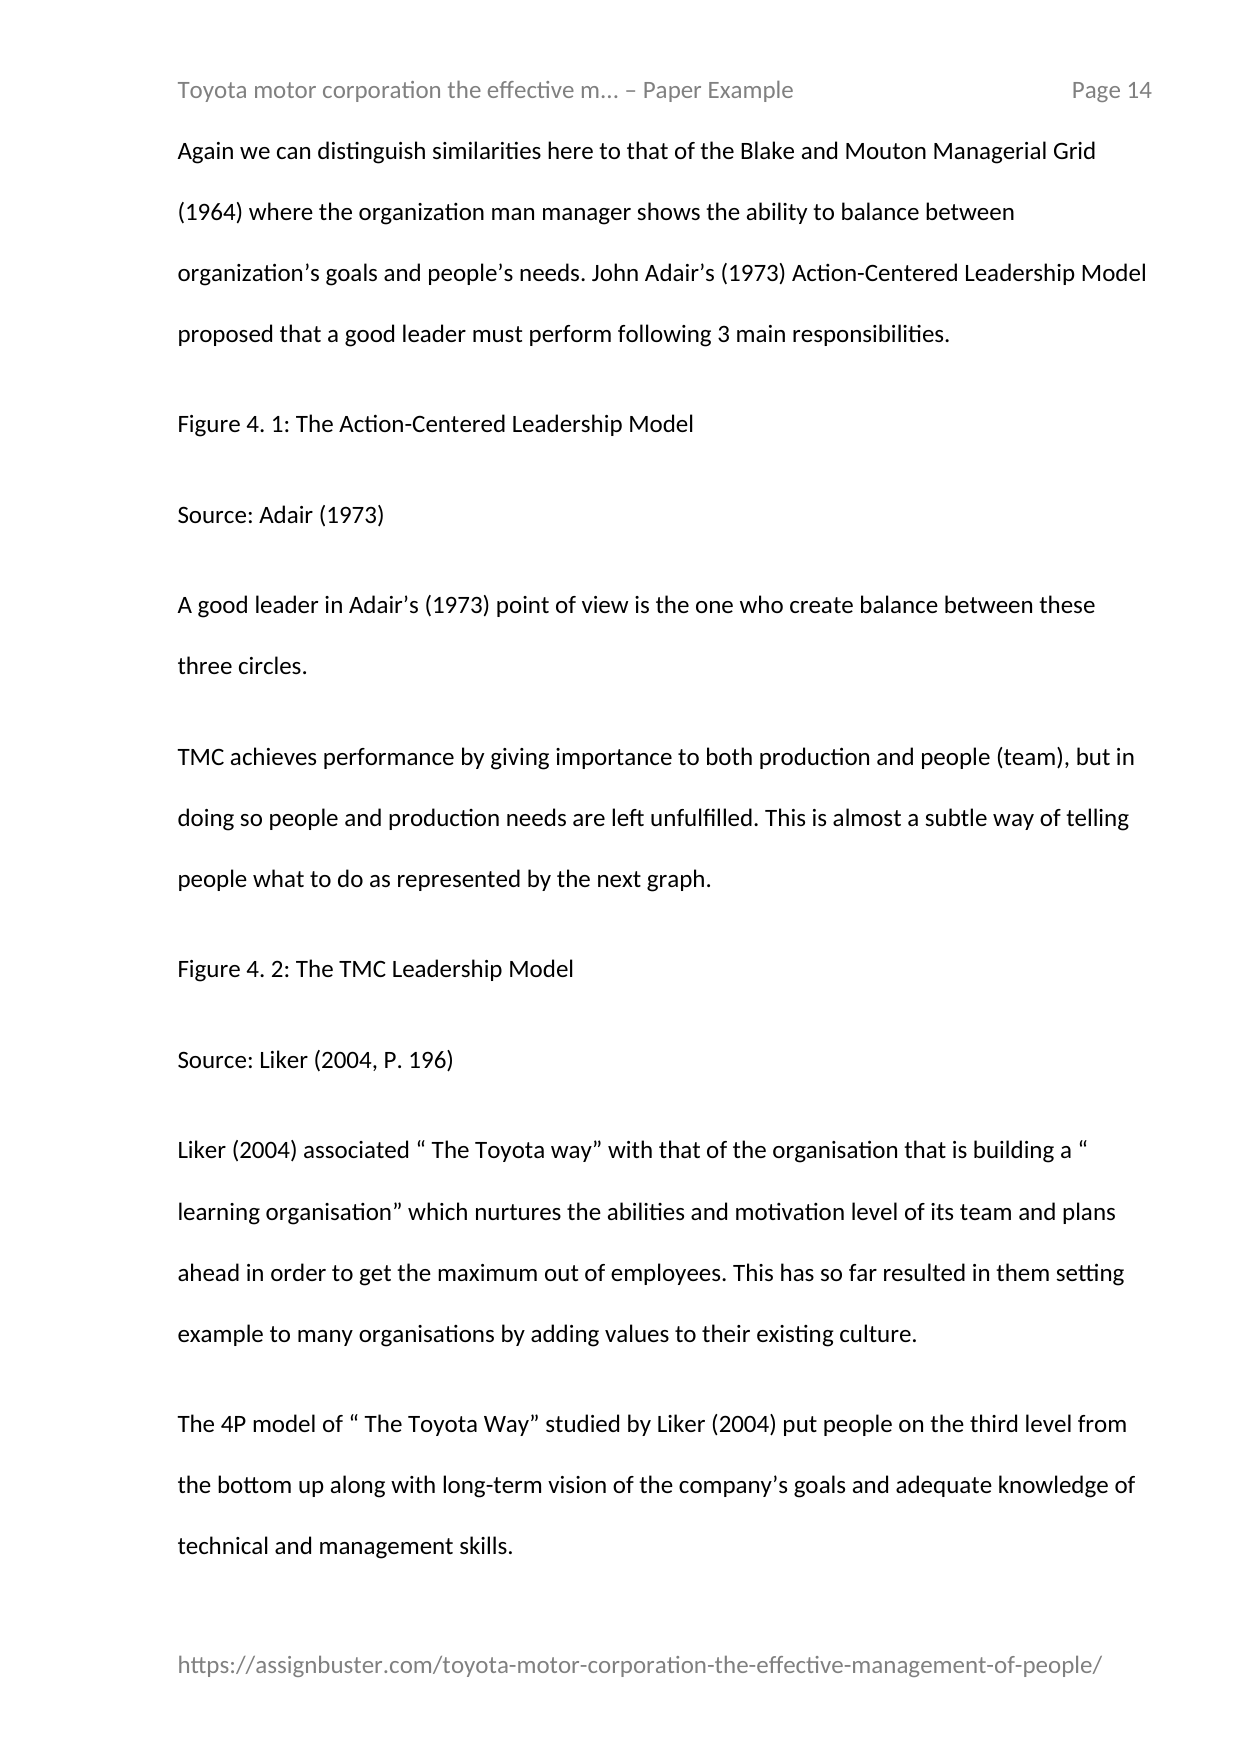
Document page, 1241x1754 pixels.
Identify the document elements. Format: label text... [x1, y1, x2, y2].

text Source: Liker (2004, P. 196) [177, 1044, 1152, 1075]
text The 4P model of “ The Toyota Way” studied by Liker (2004) put people on the third level from the bottom up along with long-term vision of the company’s goals and adequate knowledge of technical and management skills. [177, 1408, 1152, 1561]
text Again we can distinguish similarities here to that of the Blake and Mouton Managerial Grid (1964) where the organization man manager shows the ability to balance between organization’s goals and people’s needs. John Adair’s (1973) Action-Centered Leadership Model proposed that a good leader must perform following 3 main responsibilities. [177, 135, 1152, 348]
text Figure 4. 1: The Action-Centered Leadership Model [177, 408, 1152, 439]
text Liker (2004) associated “ The Toyota way” with that of the organisation that is building a “ learning organisation” which nurtures the abilities and motivation level of its team and plans ahead in order to get the maximum out of employees. This has so far resulted in them setting example to many organisations by adding values to their existing culture. [177, 1135, 1152, 1348]
text TMC achieves performance by giving importance to both production and people (team), but in doing so people and production needs are left unfulfilled. This is almost a subtle way of telling people what to do as represented by the next graph. [177, 741, 1152, 894]
text Figure 4. 2: The TMC Leadership Model [177, 954, 1152, 984]
text Source: Adair (1973) [177, 499, 1152, 529]
text A good leader in Adair’s (1973) point of view is the one who create balance between these three circles. [177, 589, 1152, 681]
